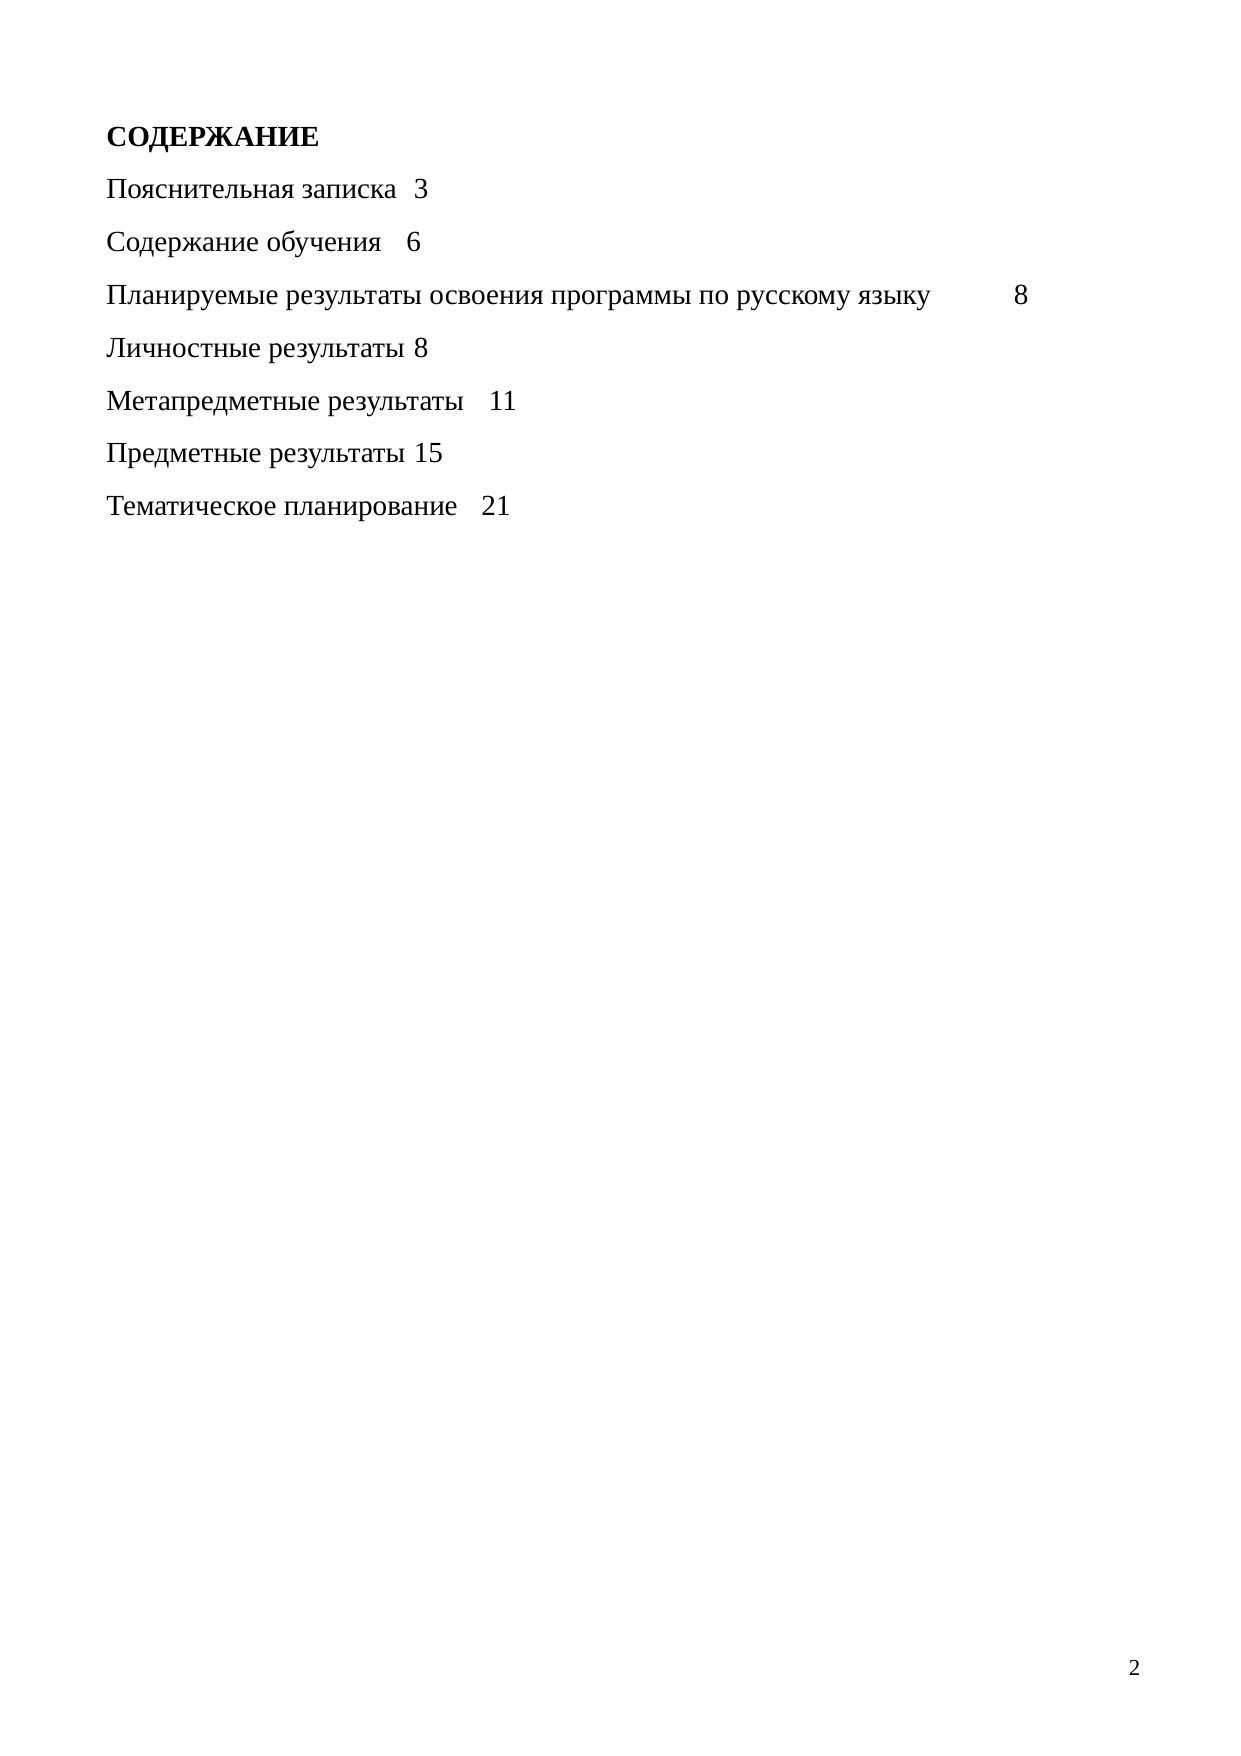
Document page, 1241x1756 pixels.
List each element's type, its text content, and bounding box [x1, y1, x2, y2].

text Личностные результаты 8 [106, 330, 1163, 363]
text Предметные результаты 15 [106, 436, 1163, 469]
text Тематическое планирование 21 [106, 488, 1163, 522]
text СОДЕРЖАНИЕ [106, 119, 1163, 152]
text Метапредметные результаты 11 [106, 383, 1163, 416]
text Пояснительная записка 3 [106, 172, 1163, 205]
text Планируемые результаты освоения программы по русскому языку 8 [106, 277, 1163, 311]
text Содержание обучения 6 [106, 224, 1163, 258]
